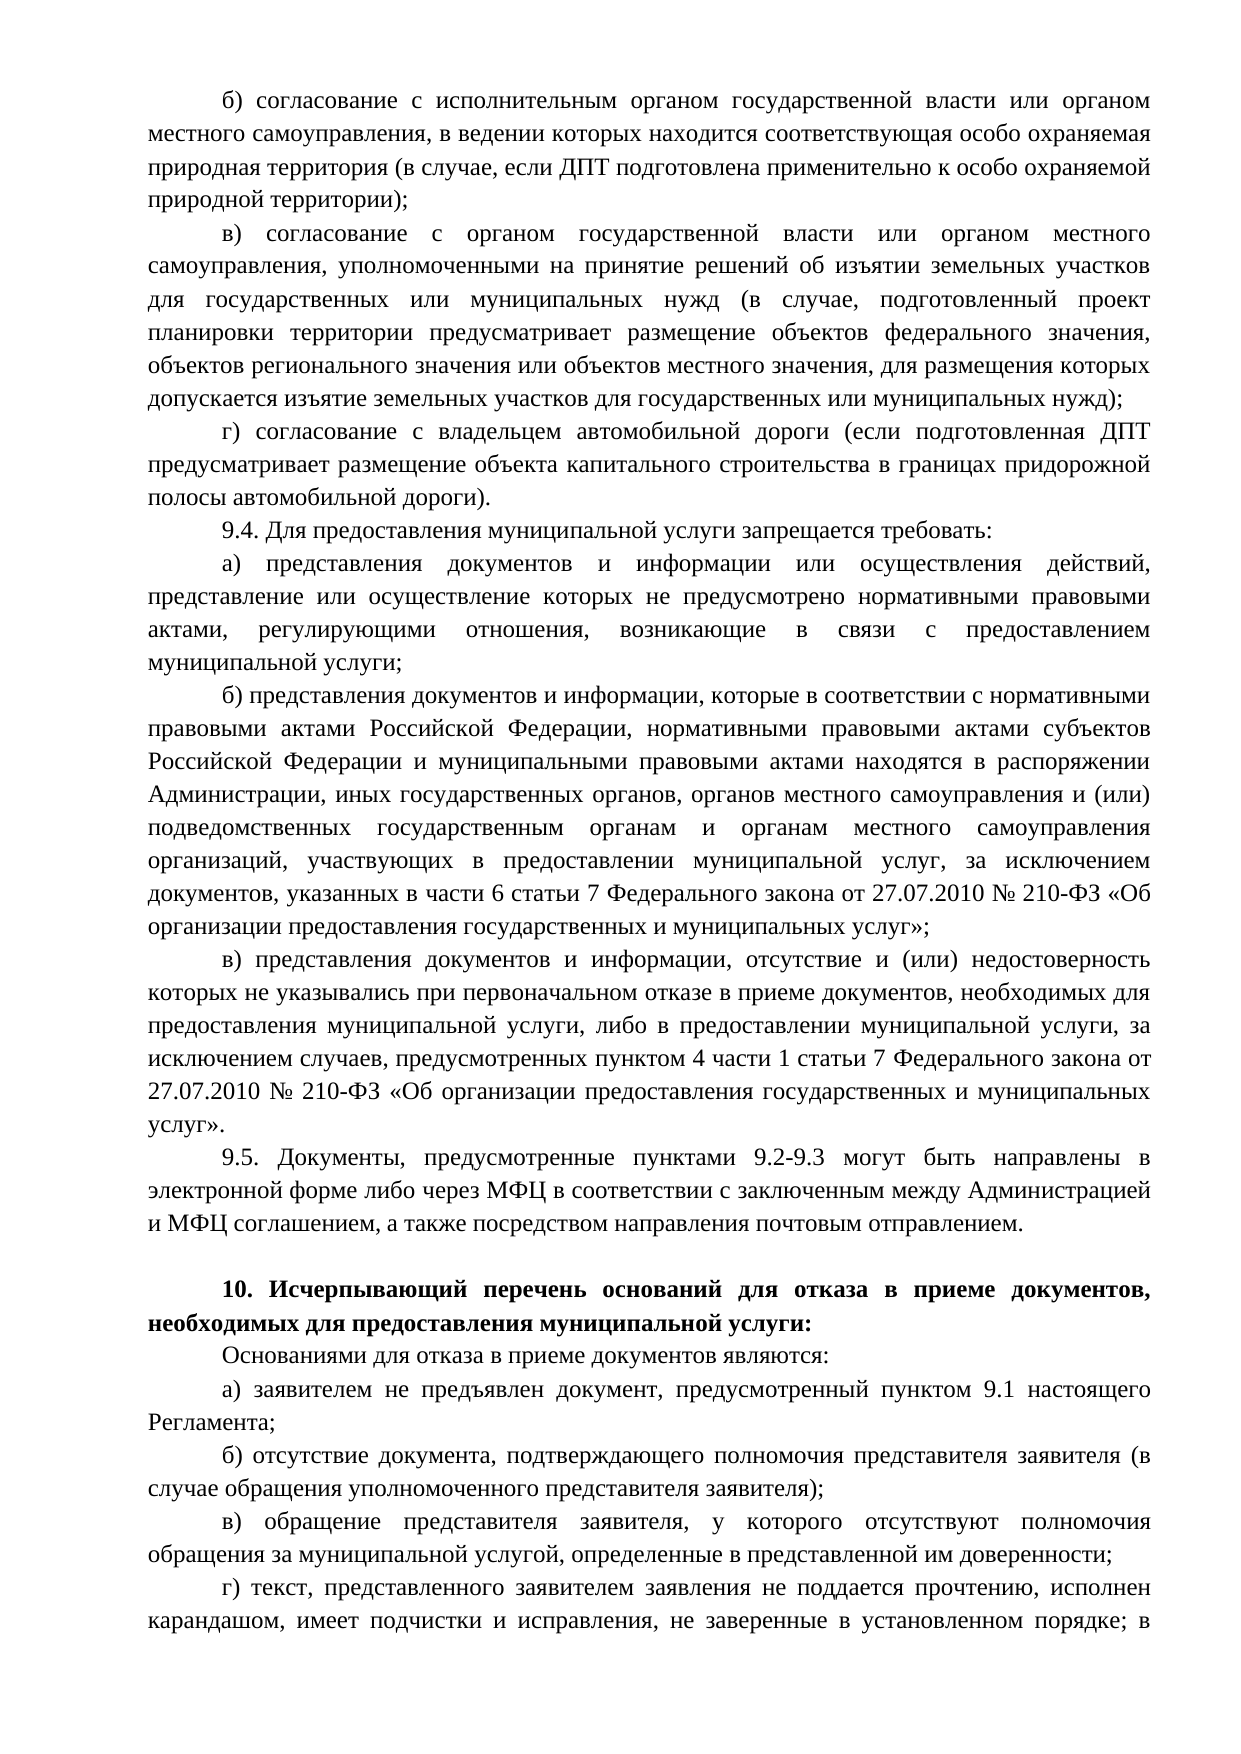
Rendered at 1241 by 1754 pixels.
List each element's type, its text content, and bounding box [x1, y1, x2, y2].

text а) заявителем не предъявлен документ, предусмотренный пунктом 9.1 настоящего Регламента; [148, 1374, 1152, 1435]
text 9.5. Документы, предусмотренные пунктами 9.2-9.3 могут быть направлены в электронной форме либо через МФЦ в соответствии с заключенным между Администрацией и МФЦ соглашением, а также посредством направления почтовым отправлением. [148, 1142, 1152, 1237]
text в) согласование с органом государственной власти или органом местного самоуправления, уполномоченными на принятие решений об изъятии земельных участков для государственных или муниципальных нужд (в случае, подготовленный проект планировки территории предусматривает размещение объектов федерального значения, объектов регионального значения или объектов местного значения, для размещения которых допускается изъятие земельных участков для государственных или муниципальных нужд); [148, 218, 1152, 411]
text б) отсутствие документа, подтверждающего полномочия представителя заявителя (в случае обращения уполномоченного представителя заявителя); [148, 1440, 1152, 1501]
text б) представления документов и информации, которые в соответствии с нормативными правовыми актами Российской Федерации, нормативными правовыми актами субъектов Российской Федерации и муниципальными правовыми актами находятся в распоряжении Администрации, иных государственных органов, органов местного самоуправления и (или) подведомственных государственным органам и органам местного самоуправления организаций, участвующих в предоставлении муниципальной услуг, за исключением документов, указанных в части 6 статьи 7 Федерального закона от 27.07.2010 № 210-ФЗ «Об организации предоставления государственных и муниципальных услуг»; [148, 680, 1152, 940]
text 9.4. Для предоставления муниципальной услуги запрещается требовать: [148, 515, 1152, 543]
text Основаниями для отказа в приеме документов являются: [148, 1341, 1152, 1369]
text 10. Исчерпывающий перечень оснований для отказа в приеме документов, необходимых для предоставления муниципальной услуги: [148, 1274, 1152, 1336]
text в) обращение представителя заявителя, у которого отсутствуют полномочия обращения за муниципальной услугой, определенные в представленной им доверенности; [148, 1506, 1152, 1567]
text в) представления документов и информации, отсутствие и (или) недостоверность которых не указывались при первоначальном отказе в приеме документов, необходимых для предоставления муниципальной услуги, либо в предоставлении муниципальной услуги, за исключением случаев, предусмотренных пунктом 4 части 1 статьи 7 Федерального закона от 27.07.2010 № 210-ФЗ «Об организации предоставления государственных и муниципальных услуг». [148, 944, 1152, 1138]
text а) представления документов и информации или осуществления действий, представление или осуществление которых не предусмотрено нормативными правовыми актами, регулирующими отношения, возникающие в связи с предоставлением муниципальной услуги; [148, 548, 1152, 676]
text б) согласование с исполнительным органом государственной власти или органом местного самоуправления, в ведении которых находится соответствующая особо охраняемая природная территория (в случае, если ДПТ подготовлена применительно к особо охраняемой природной территории); [148, 86, 1152, 213]
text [148, 1572, 1152, 1633]
text г) согласование с владельцем автомобильной дороги (если подготовленная ДПТ предусматривает размещение объекта капитального строительства в границах придорожной полосы автомобильной дороги). [148, 416, 1152, 511]
